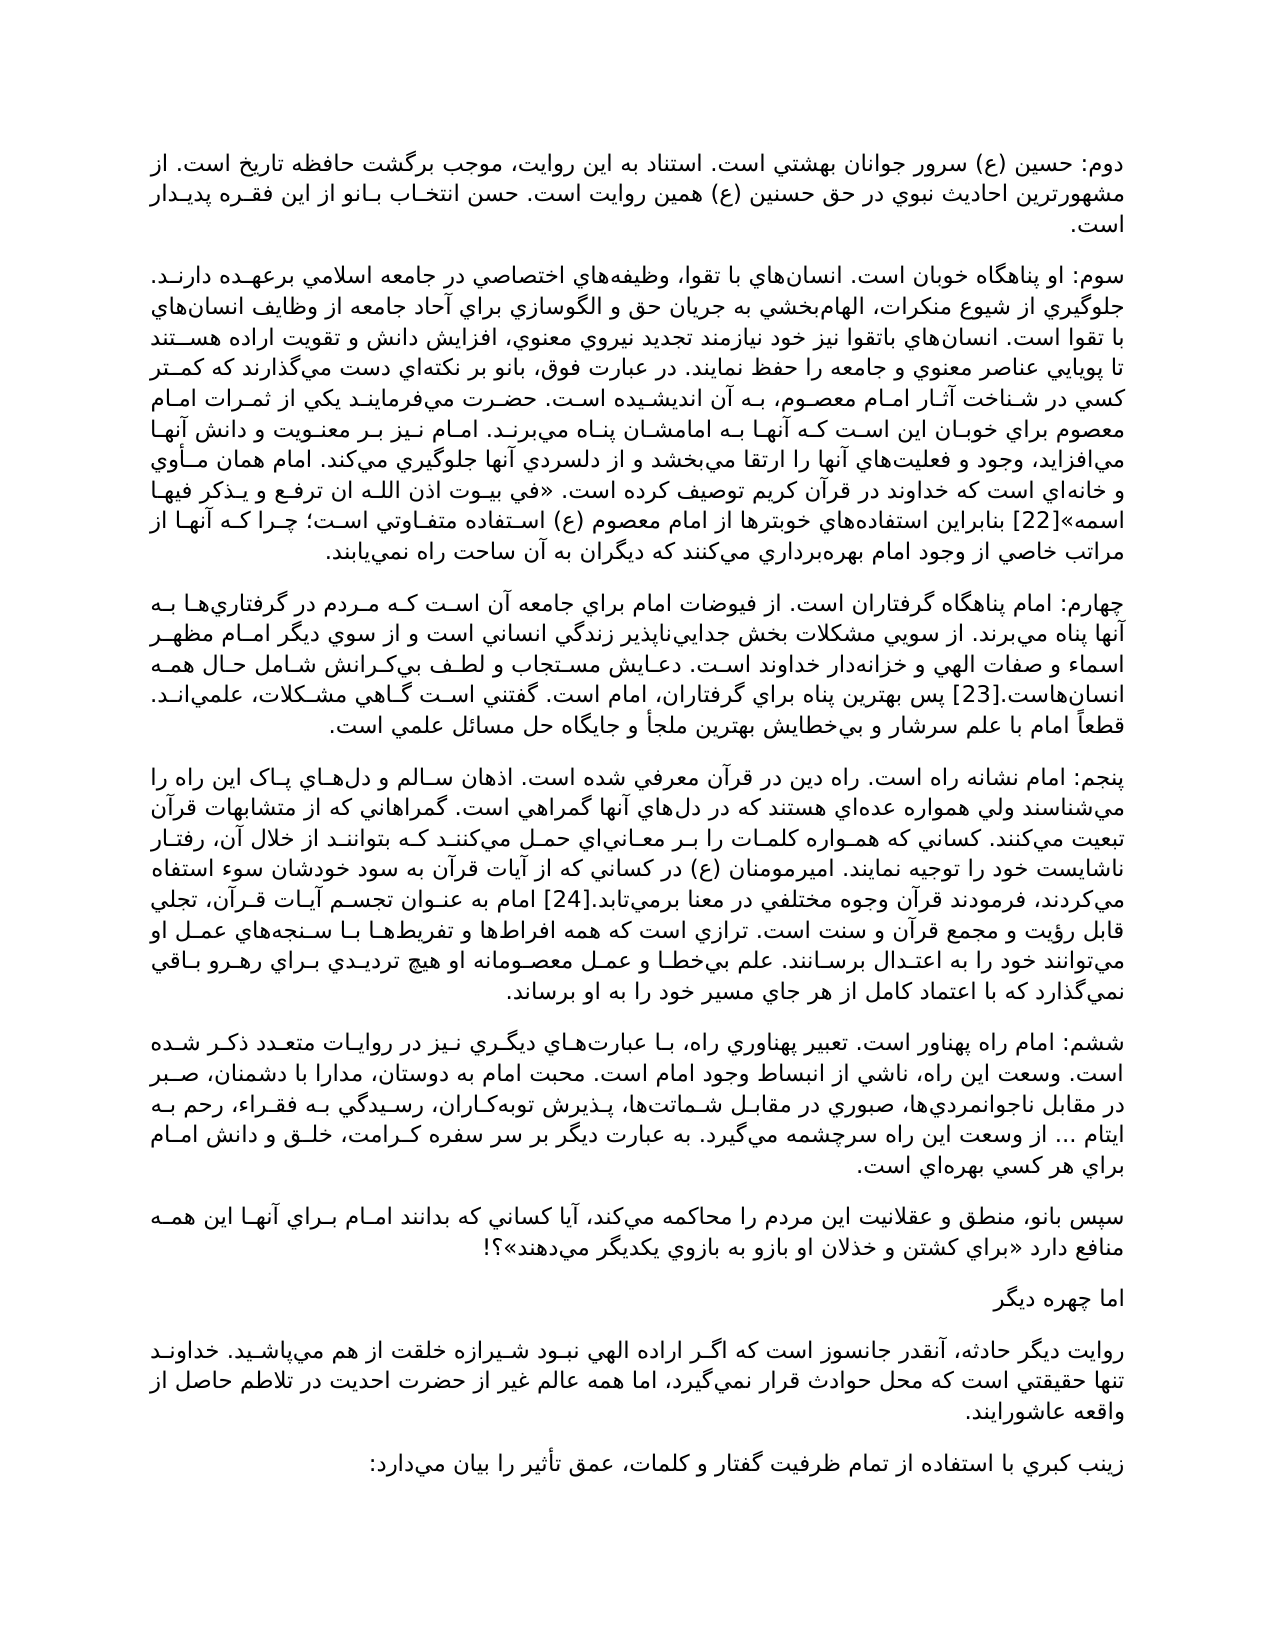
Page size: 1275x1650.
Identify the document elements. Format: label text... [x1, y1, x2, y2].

text اما چهره ديگر [150, 1286, 1125, 1312]
text زينب کبري با استفاده از تمام ظرفيت گفتار و کلمات، عمق تأثير را بيان مي‌دارد: [150, 1450, 1125, 1476]
text روايت ديگر حادثه، آنقدر جانسوز است که اگر اراده الهي نبود شيرازه خلقت از هم مي‌پاشيد. خداوند تنها حقيقتي است که محل حوادث قرار نمي‌گيرد، اما همه عالم غير از حضرت احديت در تلاطم حاصل از واقعه عاشورا‌يند. [150, 1337, 1125, 1425]
text پنجم: امام نشانه راه است. راه دين در قرآن معرفي شده است. اذهان سالم و دل‌هاي پاک اين راه را مي‌شناسند ولي همواره عده‌اي هستند که در دل‌هاي آنها گمراهي است. گمراهاني که از متشابهات قرآن تبعيت مي‌کنند. کساني که همواره کلمات را بر معاني‌اي حمل مي‌کنند که بتوانند از خلال آن، رفتار ناشايست خود را توجيه نمايند. امير‌مومنان (ع) در کساني که از آيات قرآن به سود خودشان سوء استفاه مي‌کردند، فرمودند قرآن وجوه مختلفي در معنا برمي‌تابد.[24] امام به عنوان تجسم آيات قرآن، تجلي قابل رؤيت و مجمع قرآن و سنت است. ترازي است که همه افراط‌ها و تفريط‌ها با سنجه‌هاي عمل او مي‌توانند خود را به اعتدال برسانند. علم بي‌خطا و عمل معصومانه او هيچ ترديدي براي رهرو باقي نمي‌گذارد که با اعتماد کامل از هر جاي مسير خود را به او برساند. [150, 764, 1125, 1005]
text چهارم: امام پناهگاه گرفتاران است. از فيوضات امام براي جامعه آن است که مردم در گرفتاري‌ها به آنها پناه مي‌برند. از سويي مشکلات بخش جدايي‌ناپذير زندگي انساني است و از سوي ديگر امام مظهر اسماء و صفات الهي و خزانه‌دار خداوند است. دعايش مستجاب و لطف بي‌کرانش شامل حال همه انسان‌هاست.[23] پس بهترين پناه براي گرفتاران، امام است. گفتني است گاهي مشکلات، علمي‌اند. قطعاً امام با علم سرشار و بي‌خطايش بهترين ملجأ و جايگاه حل مسائل علمي است. [150, 590, 1125, 739]
text دوم: حسين (ع) سرور جوانان بهشتي است. استناد به اين روايت، موجب برگشت حافظه تاريخ است. از مشهور‌ترين احاديث نبوي در حق حسنين (ع) همين روايت است. حسن انتخاب بانو از اين فقره پديدار است. [150, 150, 1125, 238]
text ششم: امام راه پهناور است. تعبير پهناوري راه، با عبارت‌هاي ديگري نيز در روايات متعدد ذکر شده است. وسعت اين راه، ناشي از انبساط وجود امام است. محبت امام به دوستان، مدارا با دشمنان، صبر در مقابل ناجوانمردي‌ها، صبوري در مقابل شماتت‌ها، پذيرش توبه‌کاران، رسيدگي به فقراء، رحم به ايتام ... از وسعت اين راه سرچشمه مي‌گيرد. به عبارت ديگر بر سر سفره کرامت، خلق و دانش امام براي هر کسي بهره‌اي است. [150, 1029, 1125, 1179]
text سپس بانو، منطق و عقلانيت اين مردم را محاکمه مي‌کند، آيا کساني که بدانند امام براي آنها اين همه منافع دارد «براي کشتن و خذلان او بازو به بازوي يکديگر مي‌دهند»؟! [150, 1203, 1125, 1261]
text سوم: او پناهگاه خوبان است. انسان‌هاي با تقوا، وظيفه‌هاي اختصاصي در جامعه اسلامي برعهده دارند. جلوگيري از شيوع منکرات، الهام‌بخشي به جريان حق و الگو‌سازي براي آحاد جامعه از وظايف انسان‌هاي با تقوا است. انسان‌هاي باتقوا نيز خود نيازمند تجديد نيروي معنوي، افزايش دانش و تقويت اراده هستند تا پويايي عناصر معنوي و جامعه را حفظ نمايند. در عبارت فوق، بانو بر نکته‌اي دست مي‌گذارند که کمتر کسي در شناخت آثار امام معصوم، به آن انديشيده است. حضرت مي‌فرمايند يکي از ثمرات امام معصوم براي خوبان اين است که آنها به امامشان پناه مي‌برند. امام نيز بر معنويت و دانش آنها مي‌افزايد، وجود و فعليت‌هاي آنها را ارتقا مي‌بخشد و از دلسردي آنها جلو‌گيري مي‌کند. امام همان مأوي و خانه‌اي است که خداوند در قرآن کريم توصيف کرده است. «في بيوت اذن الله ان ترفع و يذکر فيها اسمه»[22] بنابراين استفاده‌هاي خوبتر‌ها از امام معصوم (ع) استفاده‌ متفاوتي است؛ چرا که آنها از مراتب خاصي از وجود امام بهره‌برداري مي‌کنند که ديگران به آن ساحت راه نمي‌يابند. [150, 263, 1125, 565]
